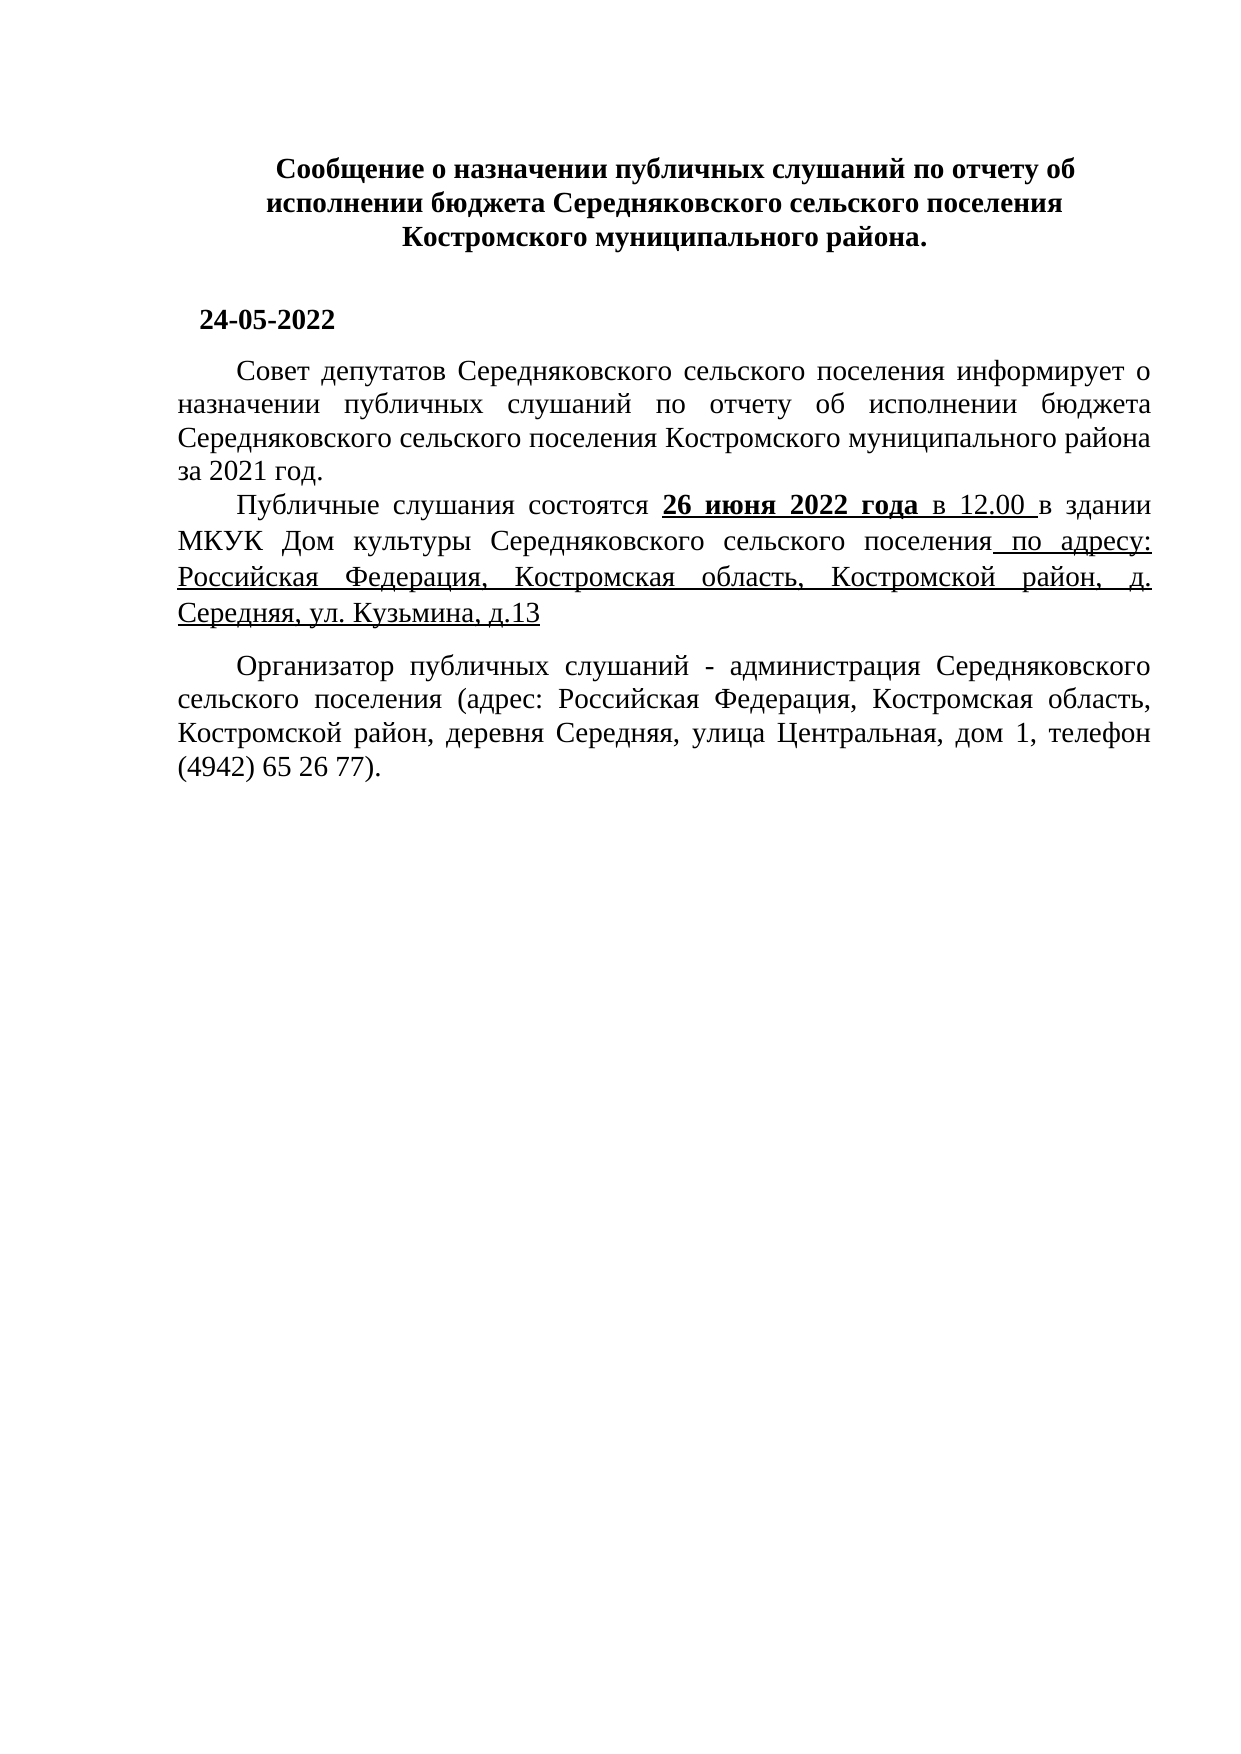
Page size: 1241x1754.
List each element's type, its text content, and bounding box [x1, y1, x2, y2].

text Публичные слушания состоятся 26 июня 2022 года в 12.00 в здании МКУК Дом культуры Середняковского сельского поселения по адресу: Российская Федерация, Костромская область, Костромской район, д. Середняя, ул. Кузьмина, д.13 [177, 487, 1152, 588]
text Сообщение о назначении публичных слушаний по отчету об исполнении бюджета Середняковского сельского поселения Костромского муниципального района. [177, 152, 1152, 252]
text Публичные слушания состоятся 26 июня 2022 года в 12.00 в здании МКУК Дом культуры Середняковского сельского поселения по адресу: Российская Федерация, Костромская область, Костромской район, д. Середняя, ул. Кузьмина, д.13 [177, 590, 1152, 629]
text Совет депутатов Середняковского сельского поселения информирует о назначении публичных слушаний по отчету об исполнении бюджета Середняковского сельского поселения Костромского муниципального района за 2021 год. [177, 353, 1152, 487]
text 24-05-2022 [177, 302, 1152, 336]
text Организатор публичных слушаний - администрация Середняковского сельского поселения (адрес: Российская Федерация, Костромская область, Костромской район, деревня Середняя, улица Центральная, дом 1, телефон (4942) 65 26 77). [177, 648, 1152, 782]
